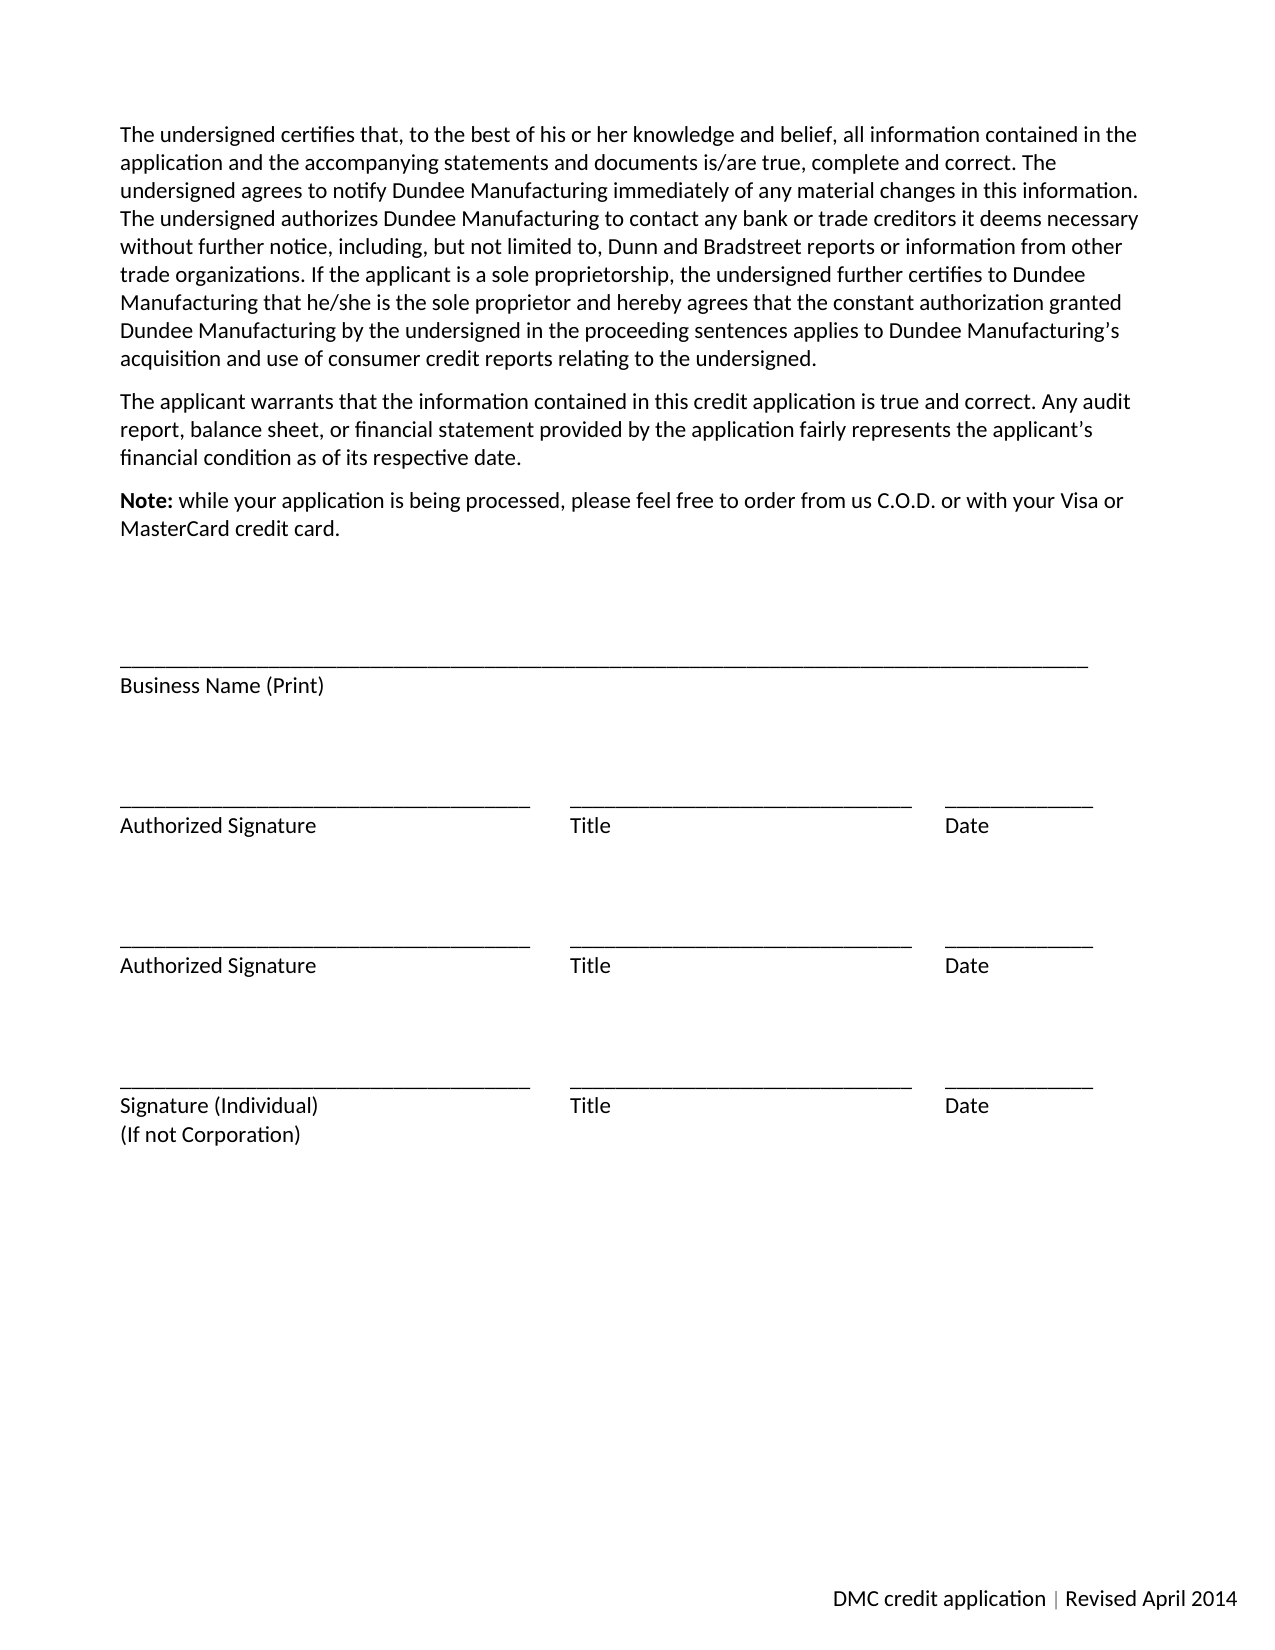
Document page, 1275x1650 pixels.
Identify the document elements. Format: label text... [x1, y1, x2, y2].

text (If not Corporation) [120, 1120, 1155, 1148]
text Authorized Signature Title Date [120, 952, 1155, 979]
text Business Name (Print) [120, 671, 1155, 699]
text Signature (Individual) Title Date [120, 1092, 1155, 1120]
text _____________________________________________________________________________________ [120, 643, 1155, 671]
text ____________________________________ ______________________________ _____________ [120, 923, 1155, 952]
text ____________________________________ ______________________________ _____________ [120, 1064, 1155, 1092]
text Authorized Signature Title Date [120, 811, 1155, 839]
text ____________________________________ ______________________________ _____________ [120, 783, 1155, 811]
text The applicant warrants that the information contained in this credit application is true and correct. Any audit report, balance sheet, or financial statement provided by the application fairly represents the applicant’s financial condition as of its respective date. [120, 387, 1155, 471]
text The undersigned certifies that, to the best of his or her knowledge and belief, all information contained in the application and the accompanying statements and documents is/are true, complete and correct. The undersigned agrees to notify Dundee Manufacturing immediately of any material changes in this information. The undersigned authorizes Dundee Manufacturing to contact any bank or trade creditors it deems necessary without further notice, including, but not limited to, Dunn and Bradstreet reports or information from other trade organizations. If the applicant is a sole proprietorship, the undersigned further certifies to Dundee Manufacturing that he/she is the sole proprietor and hereby agrees that the constant authorization granted Dundee Manufacturing by the undersigned in the proceeding sentences applies to Dundee Manufacturing’s acquisition and use of consumer credit reports relating to the undersigned. [120, 120, 1155, 372]
text Note: while your application is being processed, please feel free to order from us C.O.D. or with your Visa or MasterCard credit card. [120, 486, 1155, 542]
